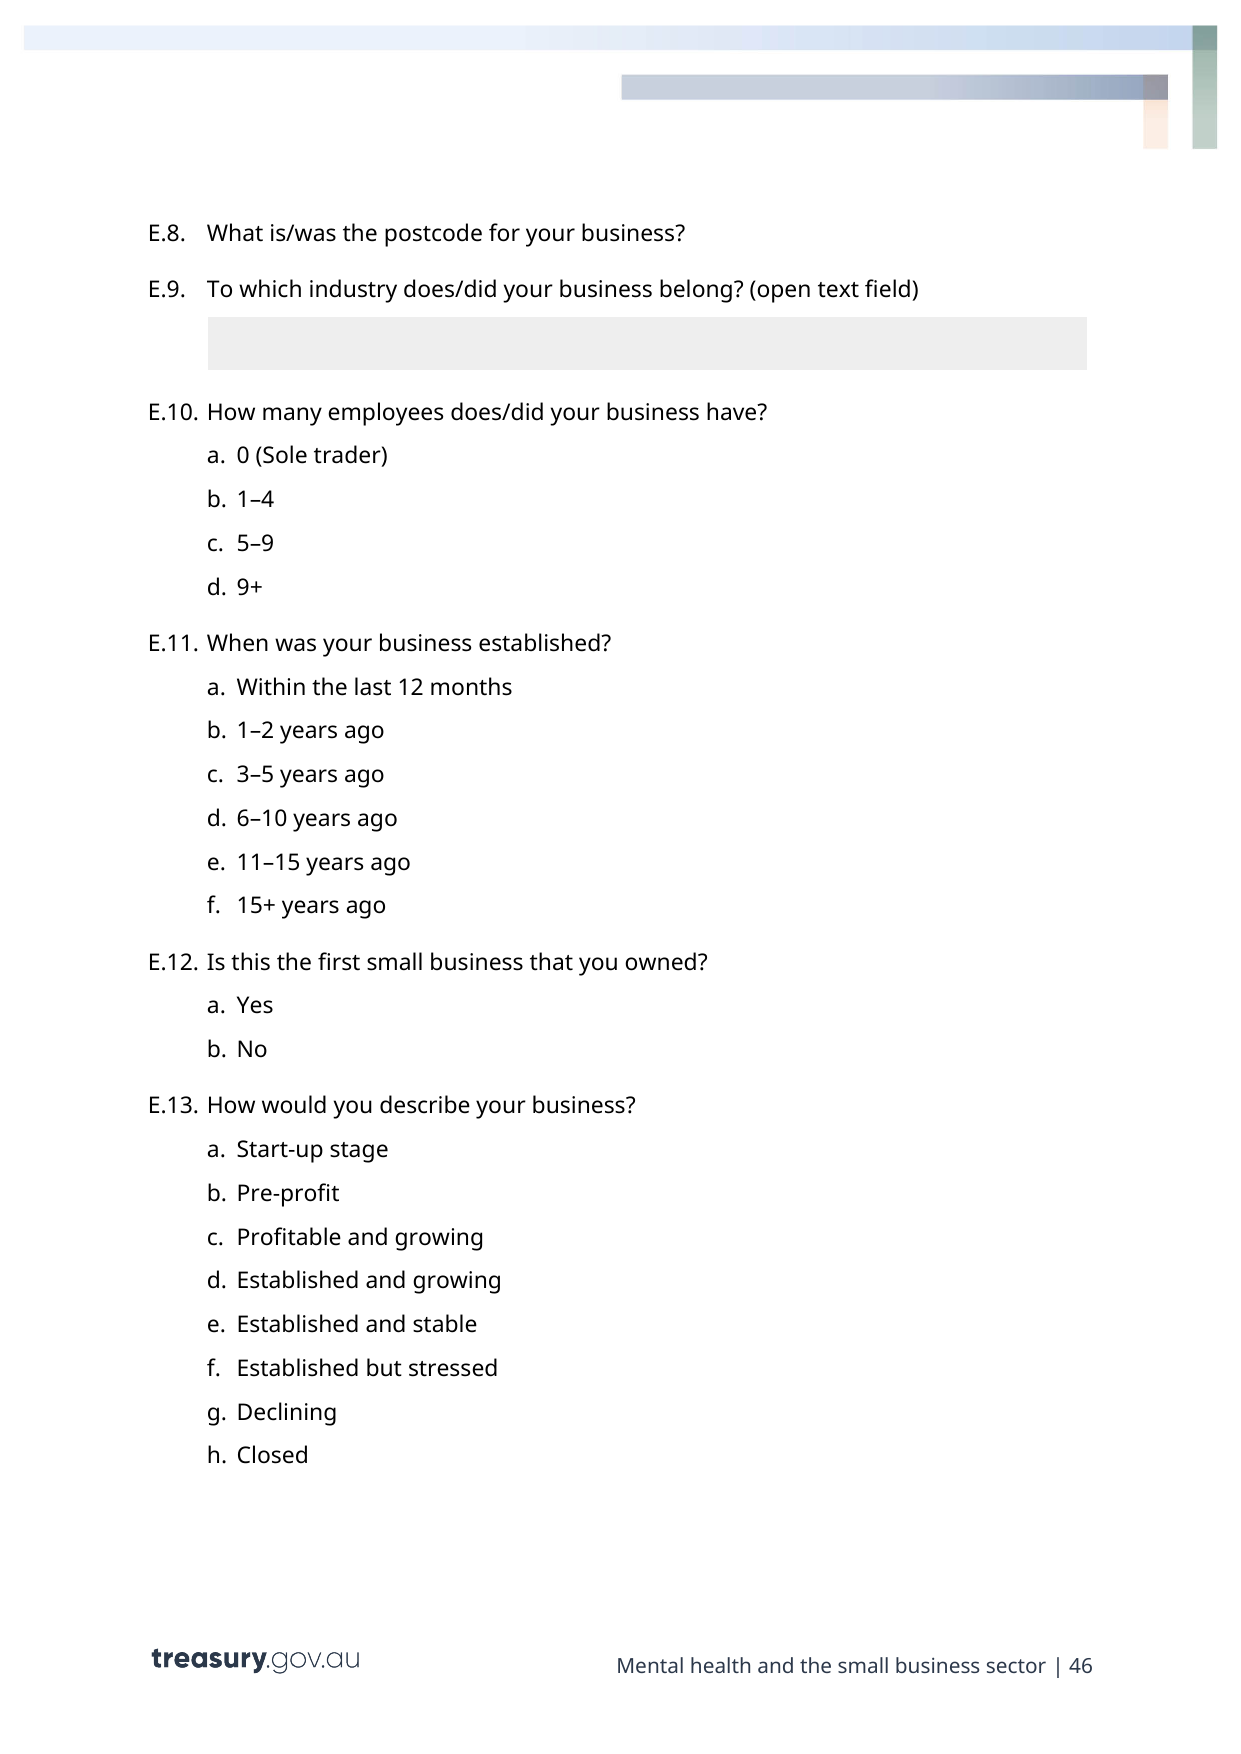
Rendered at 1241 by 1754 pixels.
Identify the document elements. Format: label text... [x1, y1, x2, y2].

text a. Start-up stage [207, 1133, 1093, 1164]
picture [147, 1641, 365, 1674]
text g. Declining [207, 1395, 1093, 1427]
text d. Established and growing [207, 1264, 1093, 1295]
text E.13. How would you describe your business? [148, 1089, 1093, 1120]
text E.8. What is/was the postcode for your business? [148, 217, 1093, 248]
text h. Closed [207, 1439, 1093, 1470]
text c. 5–9 [207, 527, 1093, 558]
text c. Profitable and growing [207, 1220, 1093, 1252]
picture [0, 1, 1241, 173]
text f. 15+ years ago [207, 889, 1093, 920]
text E.9. To which industry does/did your business belong? (open text field) [148, 273, 1093, 304]
table_header [208, 317, 1087, 370]
text b. 1–2 years ago [207, 714, 1093, 745]
text E.12. Is this the first small business that you owned? [148, 945, 1093, 977]
text a. 0 (Sole trader) [207, 439, 1093, 470]
text b. No [207, 1033, 1093, 1064]
text c. 3–5 years ago [207, 758, 1093, 789]
text b. Pre-profit [207, 1177, 1093, 1208]
text E.10. How many employees does/did your business have? [148, 395, 1093, 427]
text f. Established but stressed [207, 1352, 1093, 1383]
text b. 1–4 [207, 483, 1093, 514]
text E.11. When was your business established? [148, 627, 1093, 658]
text a. Yes [207, 989, 1093, 1020]
text a. Within the last 12 months [207, 670, 1093, 702]
text d. 9+ [207, 570, 1093, 602]
text d. 6–10 years ago [207, 802, 1093, 833]
text e. 11–15 years ago [207, 845, 1093, 877]
text e. Established and stable [207, 1308, 1093, 1339]
